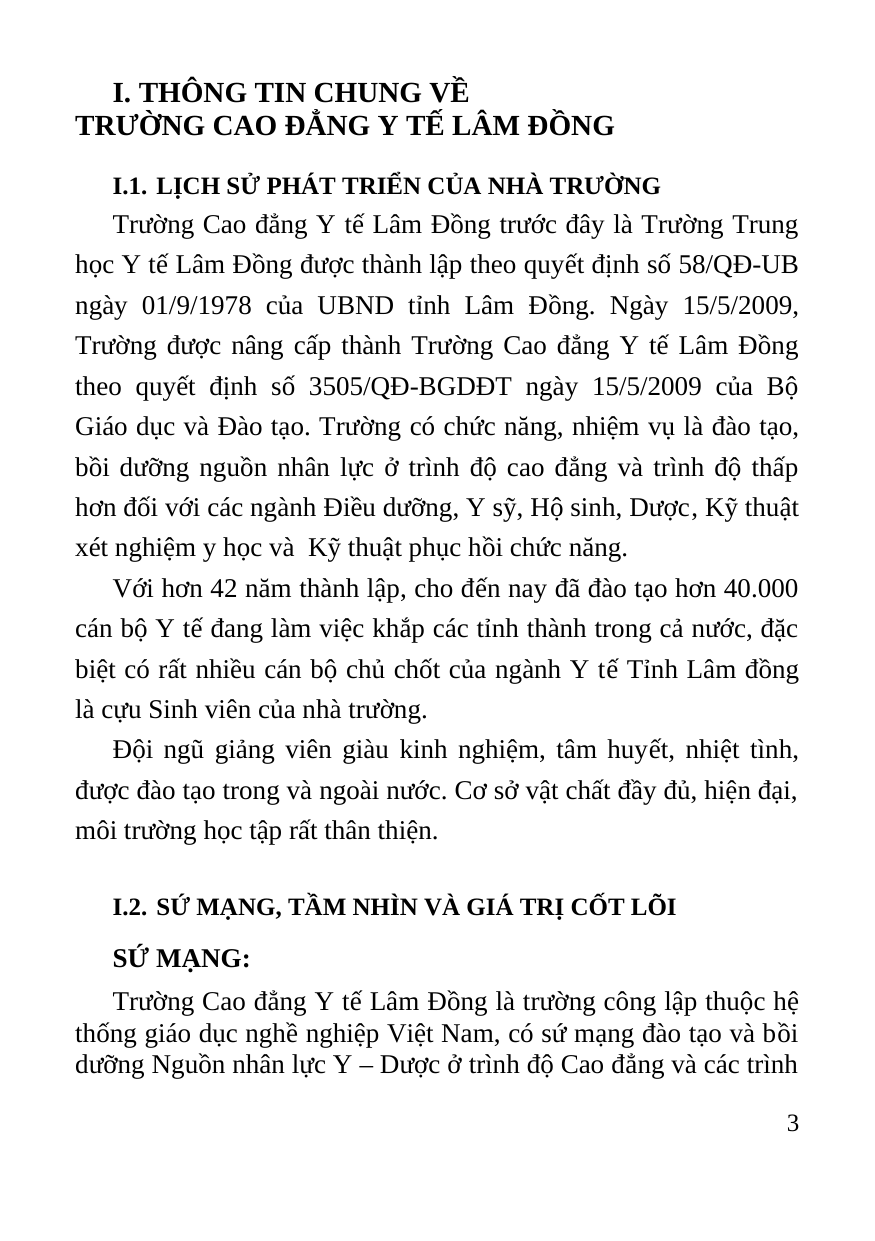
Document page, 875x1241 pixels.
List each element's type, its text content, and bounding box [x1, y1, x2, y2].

text SỨ MẠNG: [75, 942, 799, 973]
text Với hơn 42 năm thành lập, cho đến nay đã đào tạo hơn 40.000 cán bộ Y tế đang làm việc khắp các tỉnh thành trong cả nước, đặc biệt có rất nhiều cán bộ chủ chốt của ngành Y tế Tỉnh Lâm đồng là cựu Sinh viên của nhà trường. [75, 572, 799, 724]
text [75, 986, 799, 1079]
text Đội ngũ giảng viên giàu kinh nghiệm, tâm huyết, nhiệt tình, được đào tạo trong và ngoài nước. Cơ sở vật chất đầy đủ, hiện đại, môi trường học tập rất thân thiện. [75, 733, 799, 846]
subtitle TRƯỜNG CAO ĐẲNG Y TẾ LÂM ĐỒNG [75, 108, 799, 142]
text Trường Cao đẳng Y tế Lâm Đồng trước đây là Trường Trung học Y tế Lâm Đồng được thành lập theo quyết định số 58/QĐ-UB ngày 01/9/1978 của UBND tỉnh Lâm Đồng. Ngày 15/5/2009, Trường được nâng cấp thành Trường Cao đẳng Y tế Lâm Đồng theo quyết định số 3505/QĐ-BGDĐT ngày 15/5/2009 của Bộ Giáo dục và Đào tạo. Trường có chức năng, nhiệm vụ là đào tạo, bồi dưỡng nguồn nhân lực ở trình độ cao đẳng và trình độ thấp hơn đối với các ngành Điều dưỡng, Y sỹ, Hộ sinh, Dược, Kỹ thuật xét nghiệm y học và Kỹ thuật phục hồi chức năng. [75, 208, 799, 563]
subtitle THÔNG TIN CHUNG VỀ [112, 75, 799, 108]
list LỊCH SỬ PHÁT TRIỂN CỦA NHÀ TRƯỜNG [112, 171, 799, 199]
list SỨ MẠNG, TẦM NHÌN VÀ GIÁ TRỊ CỐT LÕI [112, 892, 799, 921]
